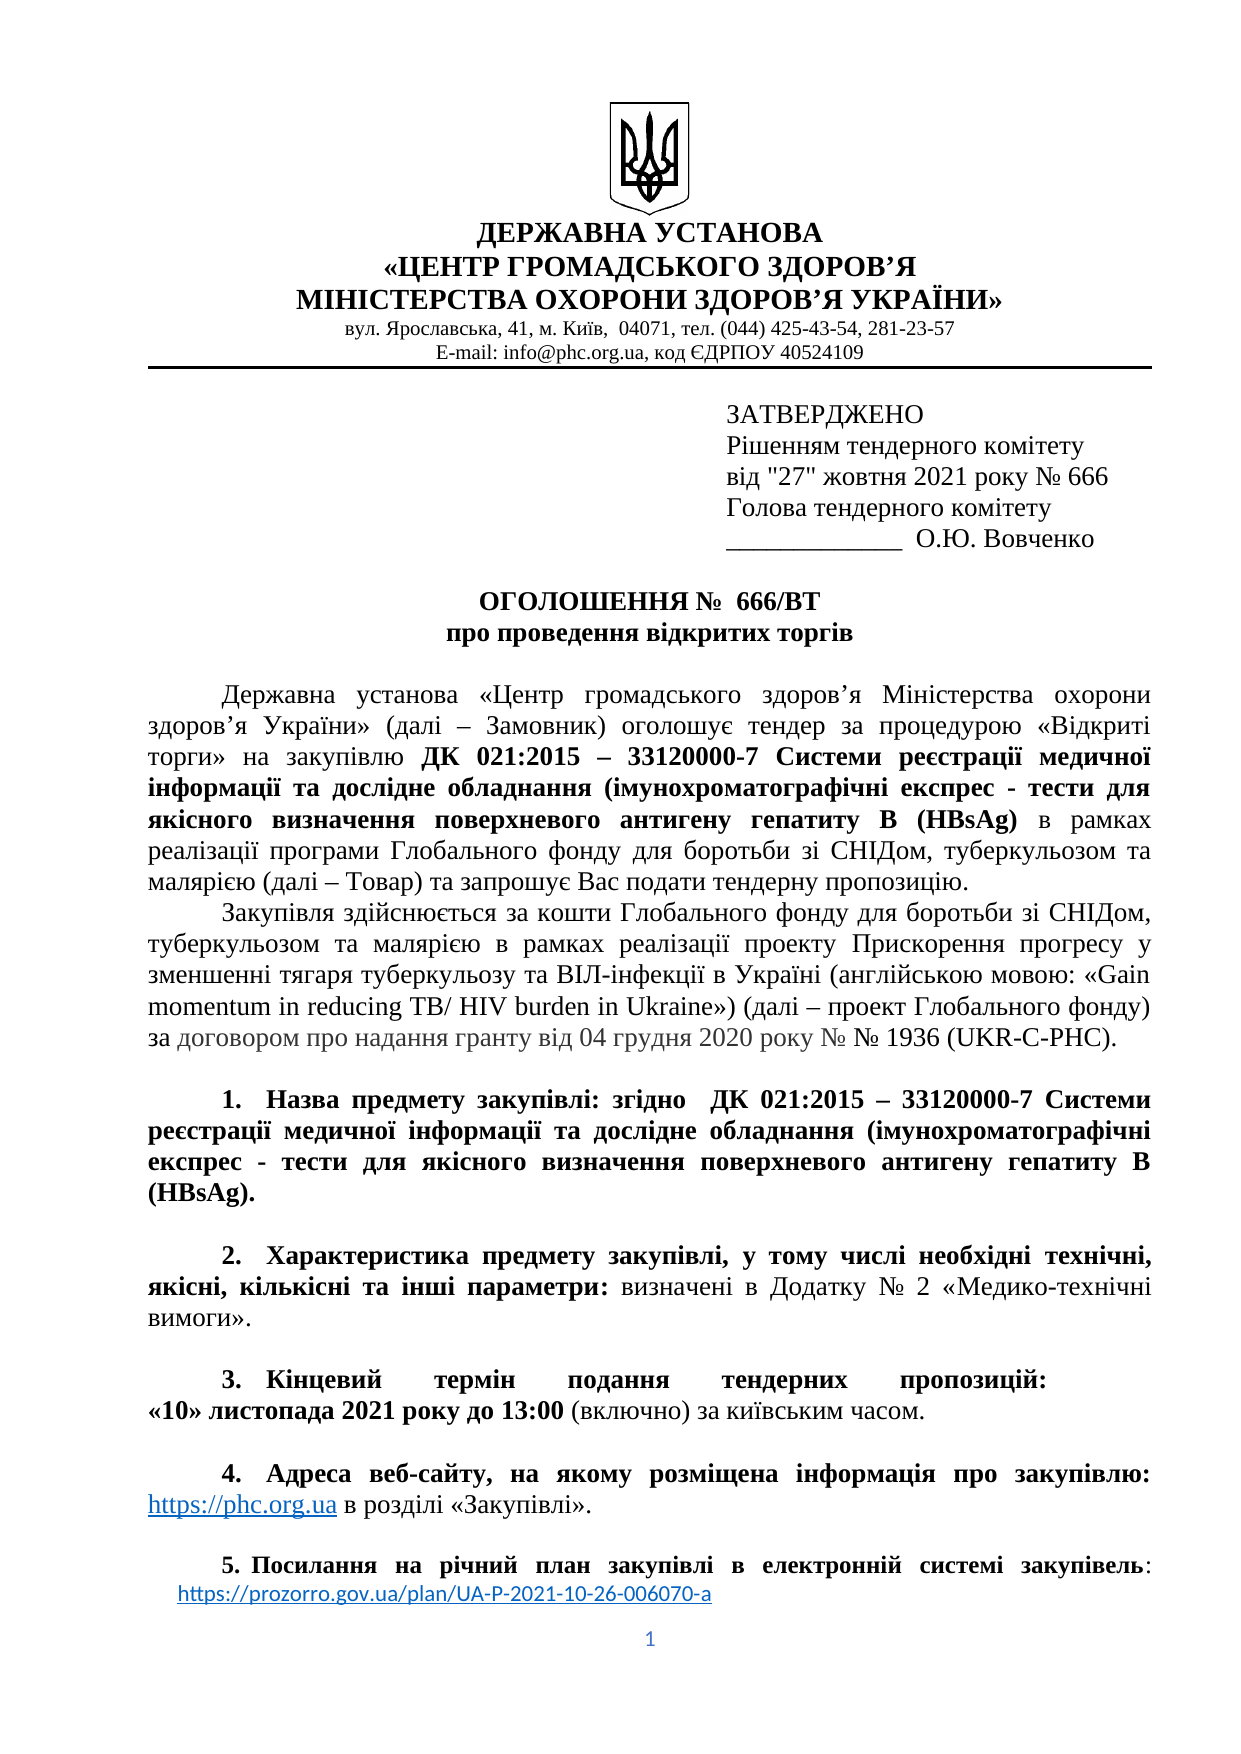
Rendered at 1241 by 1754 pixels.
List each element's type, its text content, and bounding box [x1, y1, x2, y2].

list Назва предмету закупівлі: згідно ДК 021:2015 – 33120000-7 Системи реєстрації медичної інформації та дослідне обладнання (імунохроматографічні експрес - тести для якісного визначення поверхневого антигену гепатиту В (HBsAg). [148, 1083, 1152, 1208]
text від "27" жовтня 2021 року № 666 [726, 460, 1152, 491]
text про проведення відкритих торгів [148, 616, 1152, 647]
text E-mail: info@phc.org.ua, код ЄДРПОУ 40524109 [148, 340, 1152, 366]
list Посилання на річний план закупівлі в електронній системі закупівель: https://prozorro.gov.ua/plan/UA-P-2021-10-26-006070-a [177, 1550, 1152, 1607]
text ОГОЛОШЕННЯ № 666/ВТ [148, 585, 1152, 616]
picture [609, 102, 690, 216]
list Кінцевий термін подання тендерних пропозицій: «10» листопада 2021 року до 13:00 (включно) за київським часом. [148, 1363, 1152, 1426]
text _____________ О.Ю. Вовченко [726, 522, 1152, 553]
list Характеристика предмету закупівлі, у тому числі необхідні технічні, якісні, кількісні та інші параметри: визначені в Додатку № 2 «Медико-технічні вимоги». [148, 1239, 1152, 1332]
list Адреса веб-сайту, на якому розміщена інформація про закупівлю: https://phc.org.ua в розділі «Закупівлі». [148, 1457, 1152, 1519]
text МІНІСТЕРСТВА ОХОРОНИ ЗДОРОВ’Я УКРАЇНИ» [148, 282, 1152, 316]
text ЗАТВЕРДЖЕНО [726, 398, 1152, 429]
text Закупівля здійснюється за кошти Глобального фонду для боротьби зі СНІДом, туберкульозом та малярією в рамках реалізації проекту Прискорення прогресу у зменшенні тягаря туберкульозу та ВІЛ-інфекції в Україні (англійською мовою: «Gain momentum in reducing TB/ HIV burden in Ukraine») (далі – проект Глобального фонду) за договором про надання гранту від 04 грудня 2020 року № № 1936 (UKR-C-PHC). [148, 896, 1152, 1052]
text «ЦЕНТР ГРОМАДСЬКОГО ЗДОРОВ’Я [148, 249, 1152, 282]
text ДЕРЖАВНА УСТАНОВА [148, 215, 1152, 249]
text Рішенням тендерного комітету [726, 429, 1152, 460]
text Голова тендерного комітету [726, 491, 1152, 522]
text вул. Ярославська, 41, м. Київ, 04071, тел. (044) 425-43-54, 281-23-57 [148, 316, 1152, 340]
text Державна установа «Центр громадського здоров’я Міністерства охорони здоров’я України» (далі – Замовник) оголошує тендер за процедурою «Відкриті торги» на закупівлю ДК 021:2015 – 33120000-7 Системи реєстрації медичної інформації та дослідне обладнання (імунохроматографічні експрес - тести для якісного визначення поверхневого антигену гепатиту В (HBsAg) в рамках реалізації програми Глобального фонду для боротьби зі СНІДом, туберкульозом та малярією (далі – Товар) та запрошує Вас подати тендерну пропозицію. [148, 678, 1152, 896]
